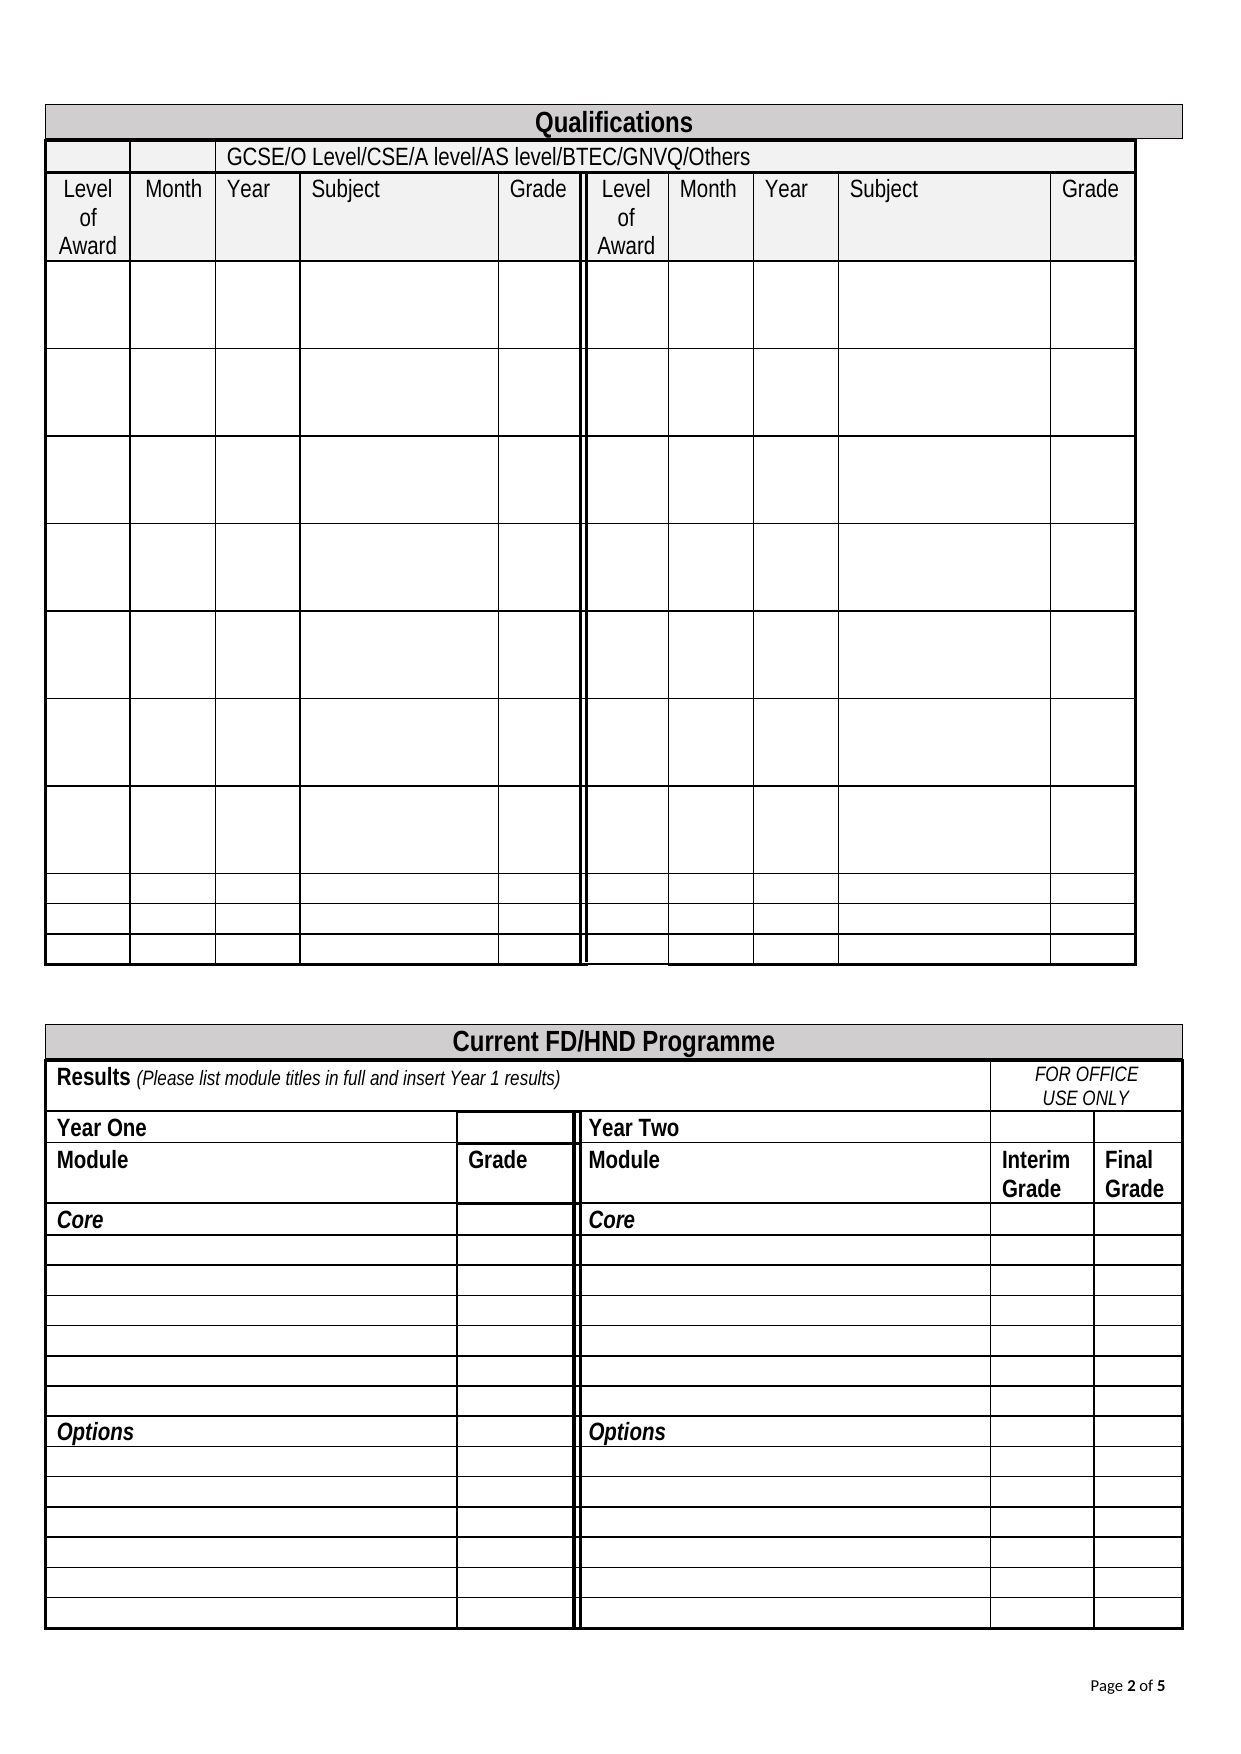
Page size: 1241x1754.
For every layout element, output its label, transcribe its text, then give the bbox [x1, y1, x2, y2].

table_cell Grade [1051, 174, 1134, 260]
table_cell [991, 1508, 1093, 1536]
table_cell [991, 1357, 1093, 1385]
table_cell [1051, 787, 1134, 872]
table_cell Month [131, 174, 215, 260]
table_cell [216, 699, 299, 785]
table_cell Grade [458, 1145, 572, 1202]
table_cell Final Grade [1095, 1143, 1181, 1202]
table_cell [499, 935, 579, 963]
table_cell [839, 787, 1050, 872]
table_cell Core [47, 1204, 456, 1234]
table_cell [1095, 1477, 1181, 1506]
table_cell Year One [47, 1112, 456, 1142]
table_cell [131, 935, 215, 963]
table_cell [1051, 349, 1134, 435]
table_cell [301, 437, 498, 522]
table_cell [458, 1477, 572, 1506]
table_cell Year [754, 174, 838, 260]
table_cell [839, 437, 1050, 522]
table_header Qualifications [46, 105, 1182, 138]
table_cell [458, 1598, 572, 1627]
table_cell Grade [499, 174, 579, 260]
table_cell [754, 612, 838, 697]
table_cell [131, 437, 215, 522]
table_cell [669, 787, 753, 872]
table_cell [584, 935, 668, 963]
table_cell [669, 262, 753, 347]
table_cell [754, 349, 838, 435]
table_cell [499, 612, 579, 697]
table_cell [1051, 262, 1134, 347]
table_cell [458, 1417, 572, 1446]
table_cell [582, 1236, 990, 1264]
table_cell [839, 524, 1050, 610]
table_cell [301, 787, 498, 872]
table_cell [1095, 1326, 1181, 1355]
table_cell [582, 1508, 990, 1536]
table_header Results (Please list module titles in full and insert Year 1 results) [47, 1062, 990, 1110]
table_cell [47, 699, 129, 785]
table_cell [216, 349, 299, 435]
table_cell [47, 1357, 456, 1385]
table_cell [458, 1113, 572, 1142]
table_cell [458, 1387, 572, 1415]
table_cell [991, 1417, 1093, 1446]
table_cell [839, 612, 1050, 697]
table_cell Month [669, 174, 753, 260]
table_cell [1095, 1387, 1181, 1415]
table_cell [1051, 935, 1134, 963]
table_cell [839, 935, 1050, 963]
table_cell [499, 787, 579, 872]
table_header GCSE/O Level/CSE/A level/AS level/BTEC/GNVQ/Others [216, 142, 1134, 171]
table_cell [582, 1357, 990, 1385]
table_cell [301, 904, 498, 933]
table_cell [582, 1387, 990, 1415]
table_cell [1095, 1538, 1181, 1566]
table_cell [839, 349, 1050, 435]
table_cell [47, 904, 129, 933]
table_cell [1051, 699, 1134, 785]
table_cell [458, 1538, 572, 1566]
table_cell Level of Award [588, 174, 668, 260]
table_cell [47, 1266, 456, 1294]
table_cell [47, 1508, 456, 1536]
table_cell [991, 1266, 1093, 1294]
table_cell [991, 1296, 1093, 1325]
table_cell Subject [301, 174, 498, 260]
table_cell [582, 1568, 990, 1597]
table_cell [131, 262, 215, 347]
table_cell [301, 699, 498, 785]
table_cell [47, 1598, 456, 1627]
table_cell [588, 787, 668, 872]
table_cell [216, 874, 299, 903]
table_cell [991, 1387, 1093, 1415]
table_cell Options [582, 1417, 990, 1446]
table_cell [499, 437, 579, 522]
table_cell [458, 1236, 572, 1264]
table_cell [754, 904, 838, 933]
table_cell [669, 524, 753, 610]
table_cell [1095, 1447, 1181, 1476]
table_cell [499, 262, 579, 347]
table_cell Module [582, 1143, 990, 1202]
table_cell [1095, 1266, 1181, 1294]
table_cell [458, 1296, 572, 1325]
table_cell [669, 874, 753, 903]
table_cell [301, 874, 498, 903]
table_cell [301, 524, 498, 610]
table_cell [588, 349, 668, 435]
table_cell [1095, 1204, 1181, 1234]
table_cell [216, 904, 299, 933]
table_cell [991, 1447, 1093, 1476]
table_cell [991, 1598, 1093, 1627]
table_cell Options [47, 1417, 456, 1446]
table_cell [991, 1326, 1093, 1355]
table_cell [47, 874, 129, 903]
table_cell [754, 874, 838, 903]
table_cell [1095, 1417, 1181, 1446]
table_cell [47, 1477, 456, 1506]
table_cell [839, 874, 1050, 903]
table_cell [754, 787, 838, 872]
table_cell Year [216, 174, 299, 260]
table_cell [582, 1598, 990, 1627]
table_cell [301, 935, 498, 963]
table_cell [991, 1112, 1093, 1142]
table_cell [669, 935, 753, 963]
table_cell [458, 1568, 572, 1597]
table_cell [458, 1205, 572, 1234]
table_cell [1095, 1508, 1181, 1536]
table_cell [588, 699, 668, 785]
table_cell [216, 935, 299, 963]
table_cell [588, 437, 668, 522]
table_cell [669, 699, 753, 785]
table_cell [991, 1204, 1093, 1234]
table_cell [216, 437, 299, 522]
table_cell [1095, 1598, 1181, 1627]
table_cell [754, 935, 838, 963]
table_cell [47, 1326, 456, 1355]
table_cell [1095, 1236, 1181, 1264]
table_cell [301, 262, 498, 347]
table_cell [301, 612, 498, 697]
table_cell [1051, 612, 1134, 697]
table_cell [499, 904, 579, 933]
table_cell [669, 437, 753, 522]
table_cell [669, 349, 753, 435]
table_cell [47, 349, 129, 435]
table_cell [588, 874, 668, 903]
table_cell [131, 787, 215, 872]
table_cell Level of Award [47, 174, 129, 260]
table_header [47, 142, 129, 171]
table_cell [839, 262, 1050, 347]
table_cell [458, 1447, 572, 1476]
table_cell [588, 262, 668, 347]
table_cell [1051, 524, 1134, 610]
table_cell Interim Grade [991, 1143, 1093, 1202]
table_cell [588, 524, 668, 610]
table_cell [499, 874, 579, 903]
table_cell [582, 1477, 990, 1506]
table_cell [458, 1326, 572, 1355]
table_cell [47, 787, 129, 872]
table_cell [839, 904, 1050, 933]
table_header Current FD/HND Programme [46, 1025, 1182, 1058]
table_cell [47, 437, 129, 522]
table_cell [582, 1296, 990, 1325]
table_cell [1095, 1296, 1181, 1325]
table_cell [754, 699, 838, 785]
table_cell [1095, 1112, 1181, 1142]
table_cell [301, 349, 498, 435]
table_cell [47, 1236, 456, 1264]
table_cell [839, 699, 1050, 785]
table_cell [1095, 1568, 1181, 1597]
table_cell [131, 874, 215, 903]
table_cell [1051, 437, 1134, 522]
table_cell [582, 1538, 990, 1566]
table_cell [991, 1236, 1093, 1264]
table_cell [131, 699, 215, 785]
table_cell [1051, 904, 1134, 933]
table_cell [47, 1296, 456, 1325]
table_cell [47, 935, 129, 963]
table_cell [47, 612, 129, 697]
table_cell [458, 1357, 572, 1385]
table_cell [1051, 874, 1134, 903]
table_cell [754, 262, 838, 347]
table_cell Year Two [582, 1112, 990, 1142]
table_cell [669, 904, 753, 933]
table_cell [499, 349, 579, 435]
table_cell [582, 1266, 990, 1294]
table_cell [216, 524, 299, 610]
table_cell [458, 1266, 572, 1294]
table_cell [754, 524, 838, 610]
table_cell [47, 1387, 456, 1415]
table_cell [588, 612, 668, 697]
table_cell [47, 524, 129, 610]
table_cell [47, 1447, 456, 1476]
table_cell [499, 524, 579, 610]
table_cell [216, 612, 299, 697]
table_header [131, 142, 215, 171]
table_cell [47, 262, 129, 347]
table_cell [754, 437, 838, 522]
table_cell [582, 1326, 990, 1355]
table_cell [582, 1447, 990, 1476]
table_cell [131, 904, 215, 933]
table_cell [131, 524, 215, 610]
table_cell [216, 262, 299, 347]
table_cell [1095, 1357, 1181, 1385]
table_cell [47, 1538, 456, 1566]
table_cell [458, 1508, 572, 1536]
table_cell [991, 1568, 1093, 1597]
table_cell [499, 699, 579, 785]
table_cell [991, 1538, 1093, 1566]
table_cell [991, 1477, 1093, 1506]
table_cell [588, 904, 668, 933]
table_cell [669, 612, 753, 697]
table_cell [216, 787, 299, 872]
table_cell [131, 349, 215, 435]
table_cell Module [47, 1143, 456, 1202]
table_cell Subject [839, 174, 1050, 260]
table_header FOR OFFICE USE ONLY [991, 1062, 1181, 1110]
table_cell [131, 612, 215, 697]
table_cell Core [582, 1204, 990, 1234]
table_cell [47, 1568, 456, 1597]
